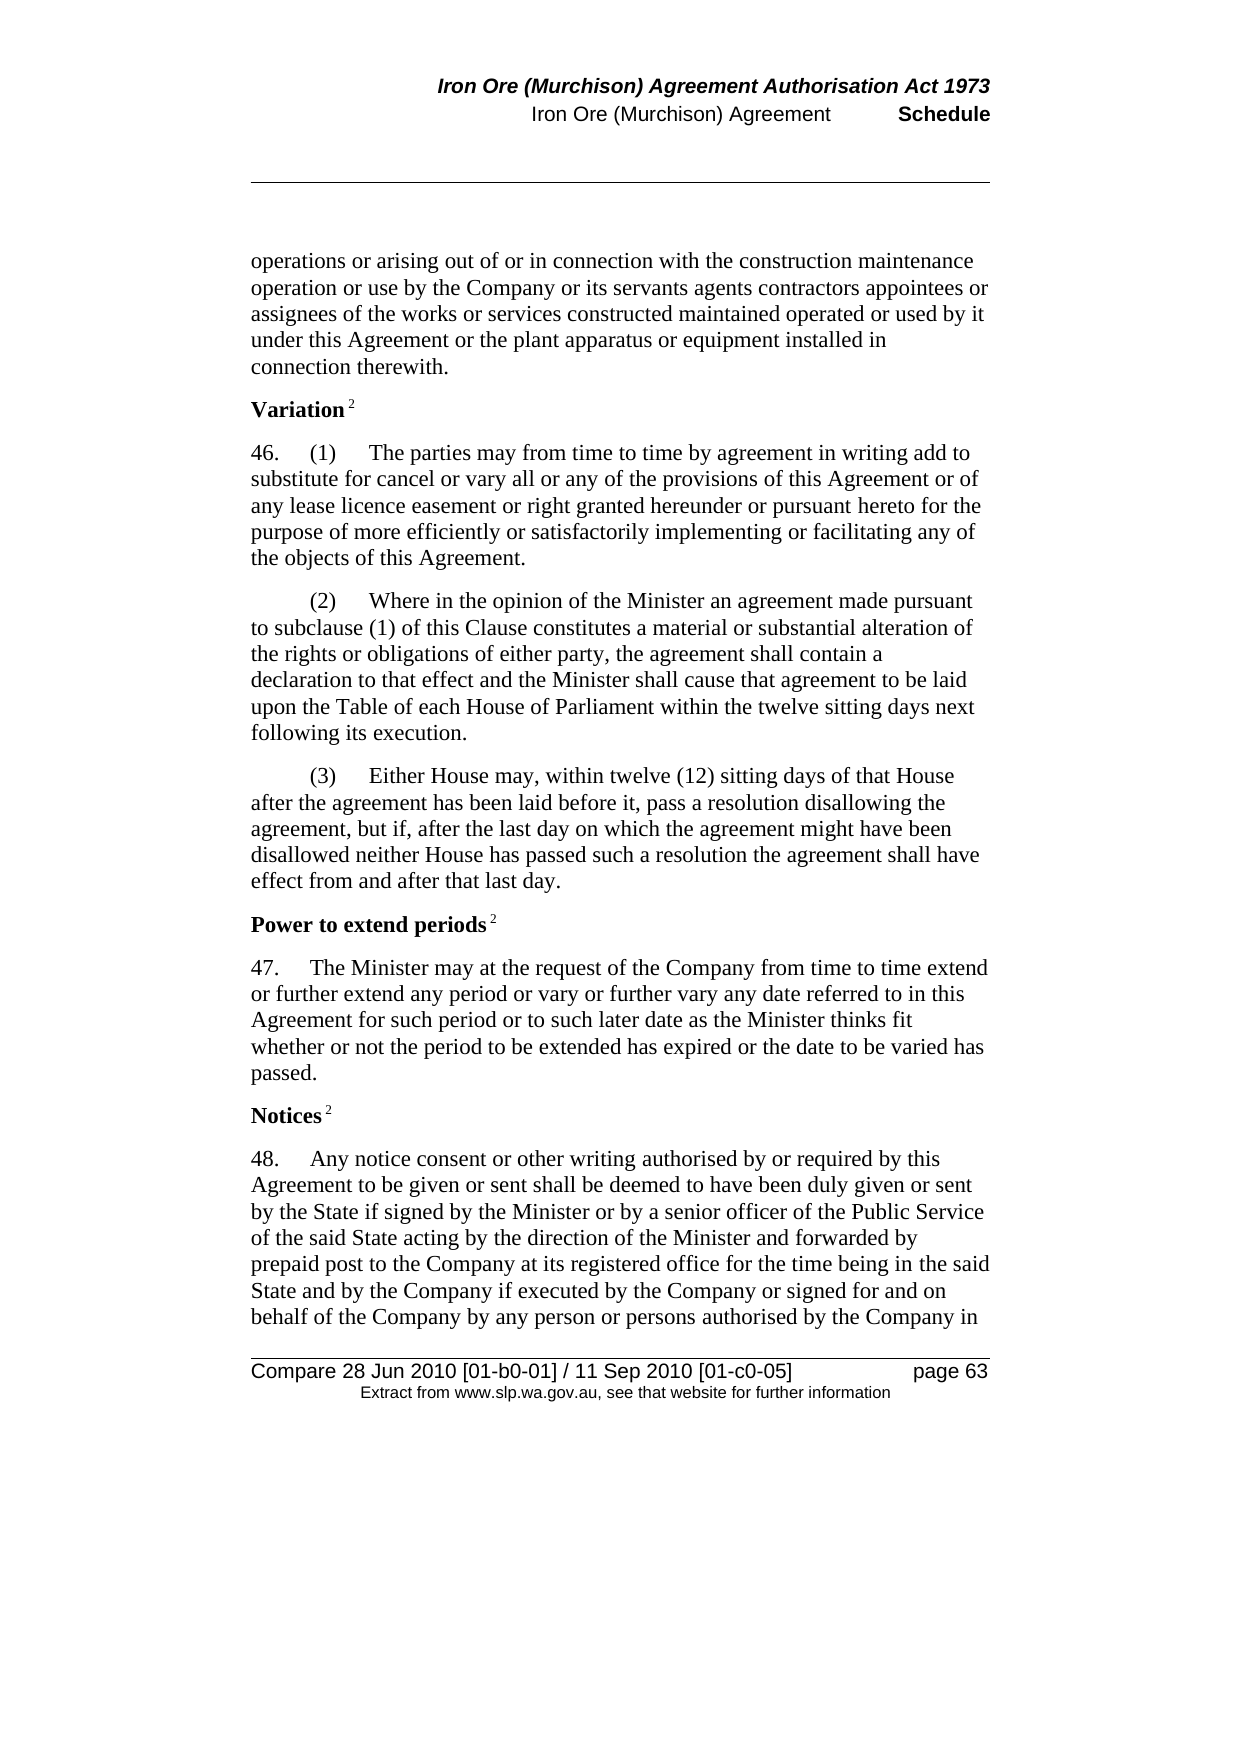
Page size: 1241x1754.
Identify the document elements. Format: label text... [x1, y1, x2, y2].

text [251, 1145, 990, 1329]
text Power to extend periods 2 [251, 911, 990, 937]
text 47. The Minister may at the request of the Company from time to time extend or further extend any period or vary or further vary any date referred to in this Agreement for such period or to such later date as the Minister thinks fit whether or not the period to be extended has expired or the date to be varied has passed. [251, 954, 990, 1085]
text Notices 2 [251, 1102, 990, 1128]
text (2) Where in the opinion of the Minister an agreement made pursuant to subclause (1) of this Clause constitutes a material or substantial alteration of the rights or obligations of either party, the agreement shall contain a declaration to that effect and the Minister shall cause that agreement to be laid upon the Table of each House of Parliament within the twelve sitting days next following its execution. [251, 587, 990, 746]
text (3) Either House may, within twelve (12) sitting days of that House after the agreement has been laid before it, pass a resolution disallowing the agreement, but if, after the last day on which the agreement might have been disallowed neither House has passed such a resolution the agreement shall have effect from and after that last day. [251, 762, 990, 894]
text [251, 247, 990, 379]
text Variation 2 [251, 396, 990, 422]
text 46. (1) The parties may from time to time by agreement in writing add to substitute for cancel or vary all or any of the provisions of this Agreement or of any lease licence easement or right granted hereunder or pursuant hereto for the purpose of more efficiently or satisfactorily implementing or facilitating any of the objects of this Agreement. [251, 439, 990, 571]
